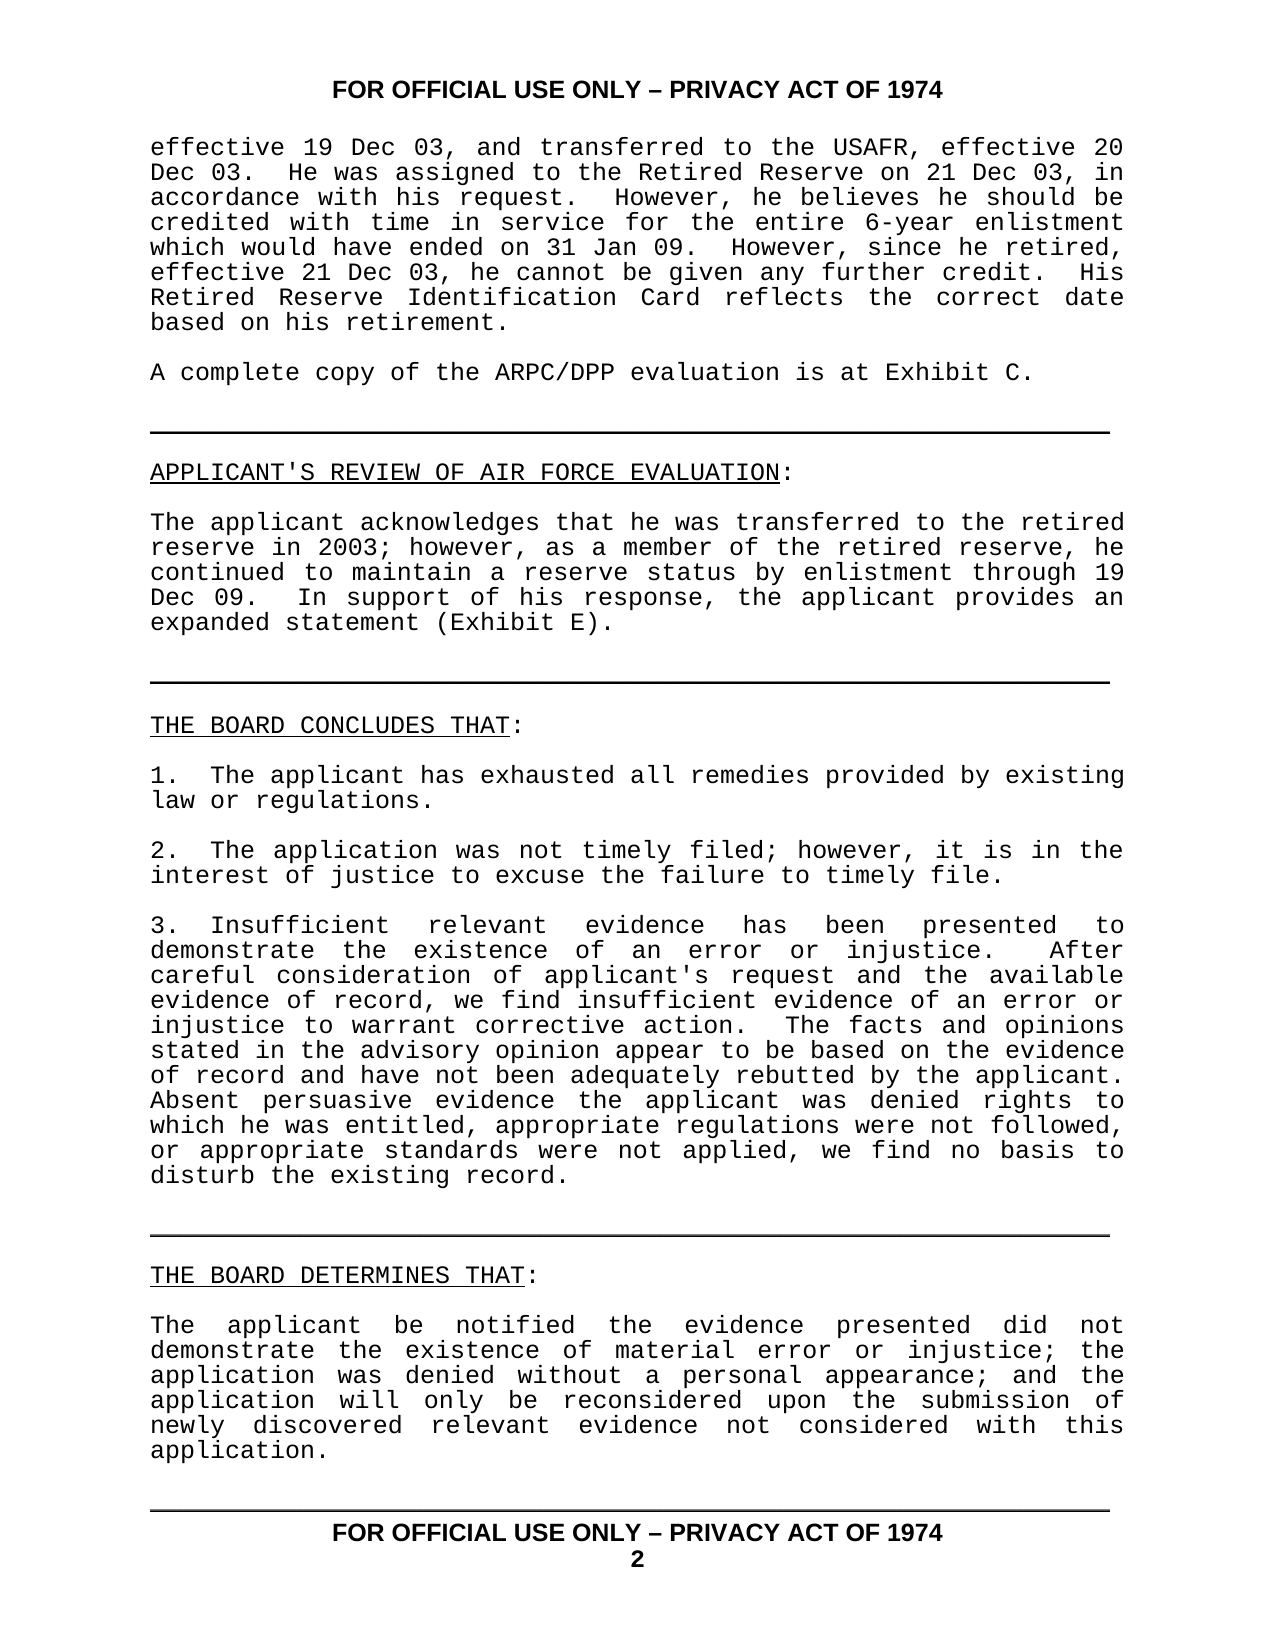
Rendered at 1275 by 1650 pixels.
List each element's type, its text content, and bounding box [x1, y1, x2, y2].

text ________________________________________________________________ [150, 660, 1125, 685]
text ________________________________________________________________ [150, 410, 1125, 435]
text ________________________________________________________________ [150, 1213, 1125, 1238]
text 3. Insufficient relevant evidence has been presented to demonstrate the existence of an error or injustice. After careful consideration of applicant's request and the available evidence of record, we find insufficient evidence of an error or injustice to warrant corrective action. The facts and opinions stated in the advisory opinion appear to be based on the evidence of record and have not been adequately rebutted by the applicant. Absent persuasive evidence the applicant was denied rights to which he was entitled, appropriate regulations were not followed, or appropriate standards were not applied, we find no basis to disturb the existing record. [150, 913, 1125, 1188]
text The applicant acknowledges that he was transferred to the retired reserve in 2003; however, as a member of the retired reserve, he continued to maintain a reserve status by enlistment through 19 Dec 09. In support of his response, the applicant provides an expanded statement (Exhibit E). [150, 510, 1125, 635]
text APPLICANT'S REVIEW OF AIR FORCE EVALUATION: [150, 460, 1125, 485]
text ________________________________________________________________ [150, 1488, 1125, 1513]
text THE BOARD DETERMINES THAT: [150, 1263, 1125, 1288]
text The applicant be notified the evidence presented did not demonstrate the existence of material error or injustice; the application was denied without a personal appearance; and the application will only be reconsidered upon the submission of newly discovered relevant evidence not considered with this application. [150, 1313, 1125, 1463]
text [150, 135, 1125, 335]
text 2. The application was not timely filed; however, it is in the interest of justice to excuse the failure to timely file. [150, 838, 1125, 888]
text A complete copy of the ARPC/DPP evaluation is at Exhibit C. [150, 360, 1125, 385]
text THE BOARD CONCLUDES THAT: [150, 713, 1125, 738]
text 1. The applicant has exhausted all remedies provided by existing law or regulations. [150, 763, 1125, 813]
